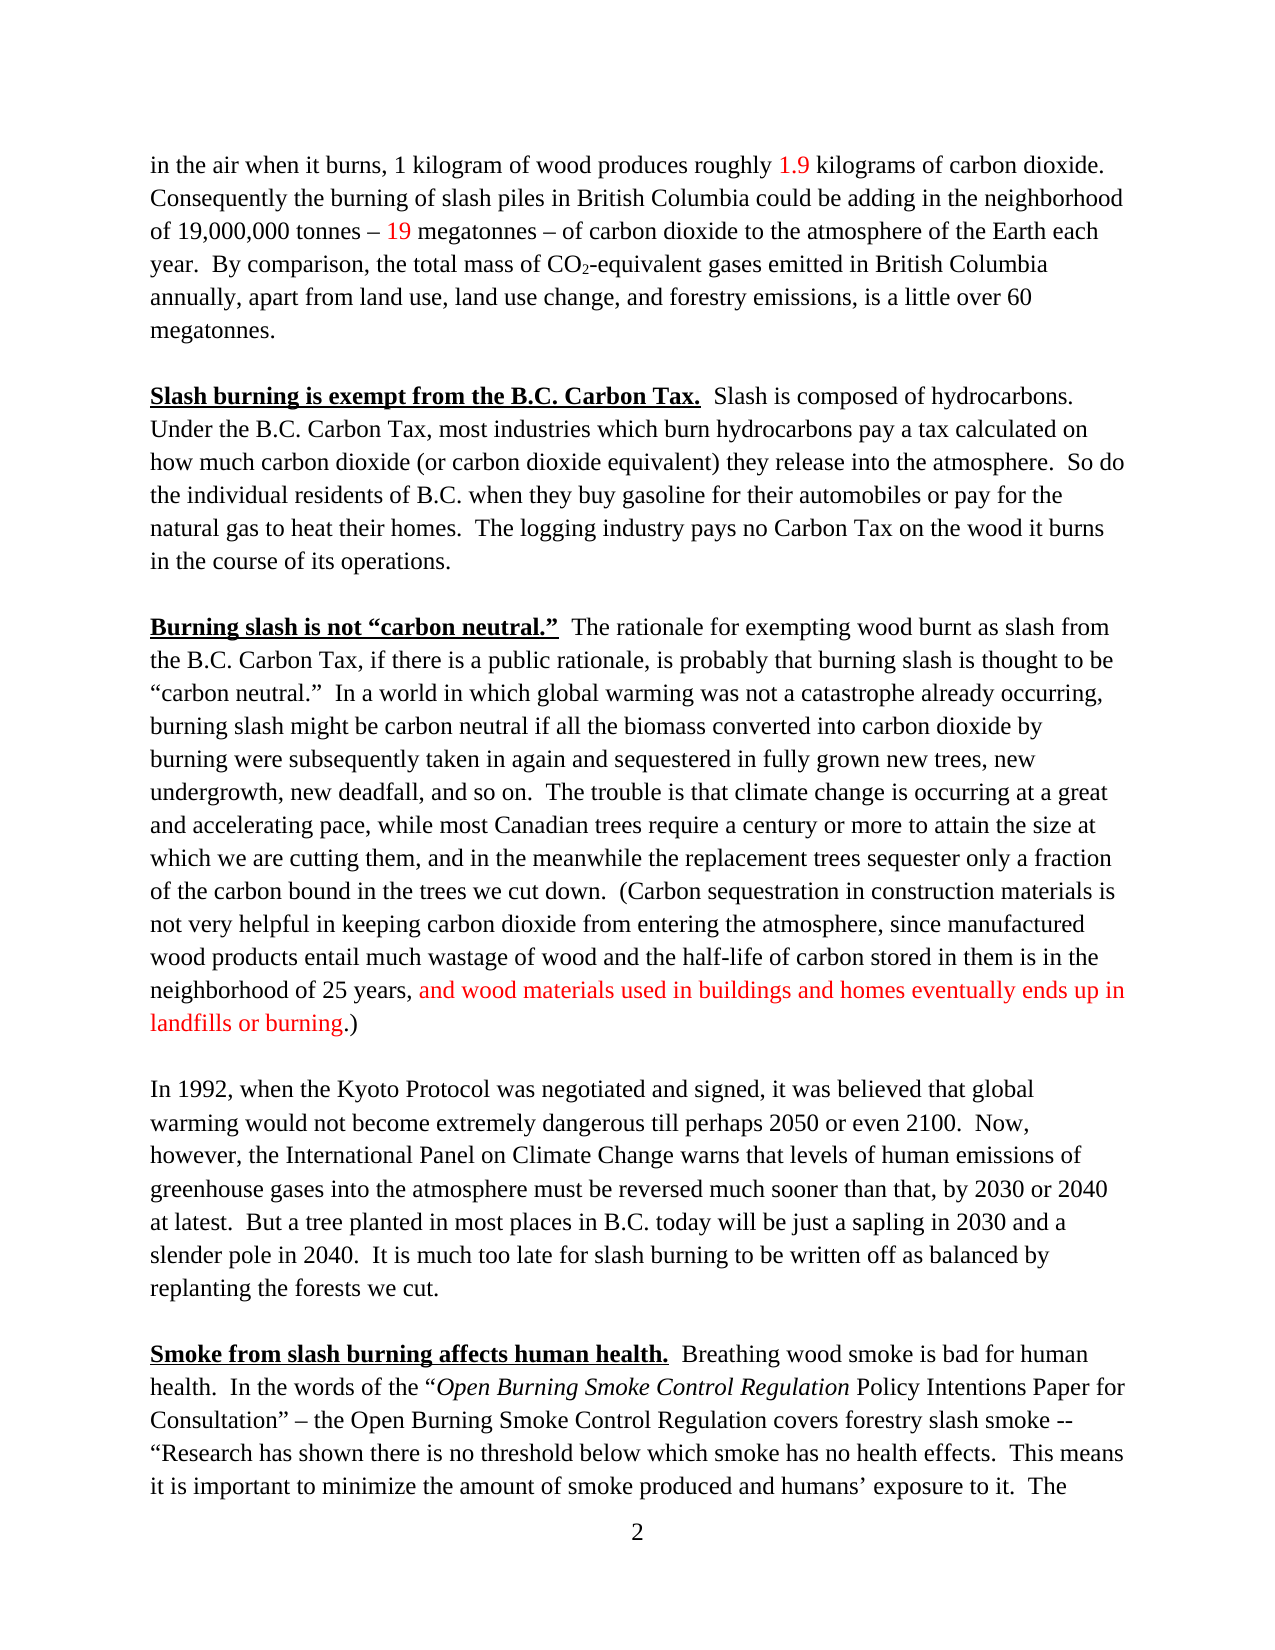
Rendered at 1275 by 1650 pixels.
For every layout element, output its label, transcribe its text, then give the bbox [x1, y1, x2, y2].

list In 1992, when the Kyoto Protocol was negotiated and signed, it was believed that global warming would not become extremely dangerous till perhaps 2050 or even 2100. Now, however, the International Panel on Climate Change warns that levels of human emissions of greenhouse gases into the atmosphere must be reversed much sooner than that, by 2030 or 2040 at latest. But a tree planted in most places in B.C. today will be just a sapling in 2030 and a slender pole in 2040. It is much too late for slash burning to be written off as balanced by replanting the forests we cut. [150, 1074, 1125, 1301]
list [150, 150, 1125, 344]
list Slash burning is exempt from the B.C. Carbon Tax. Slash is composed of hydrocarbons. Under the B.C. Carbon Tax, most industries which burn hydrocarbons pay a tax calculated on how much carbon dioxide (or carbon dioxide equivalent) they release into the atmosphere. So do the individual residents of B.C. when they buy gasoline for their automobiles or pay for the natural gas to heat their homes. The logging industry pays no Carbon Tax on the wood it burns in the course of its operations. [150, 381, 1125, 575]
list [150, 1339, 1125, 1499]
list Burning slash is not “carbon neutral.” The rationale for exempting wood burnt as slash from the B.C. Carbon Tax, if there is a public rationale, is probably that burning slash is thought to be “carbon neutral.” In a world in which global warming was not a catastrophe already occurring, burning slash might be carbon neutral if all the biomass converted into carbon dioxide by burning were subsequently taken in again and sequestered in fully grown new trees, new undergrowth, new deadfall, and so on. The trouble is that climate change is occurring at a great and accelerating pace, while most Canadian trees require a century or more to attain the size at which we are cutting them, and in the meanwhile the replacement trees sequester only a fraction of the carbon bound in the trees we cut down. (Carbon sequestration in construction materials is not very helpful in keeping carbon dioxide from entering the atmosphere, since manufactured wood products entail much wastage of wood and the half-life of carbon stored in them is in the neighborhood of 25 years, and wood materials used in buildings and homes eventually ends up in landfills or burning.) [150, 612, 1125, 1037]
